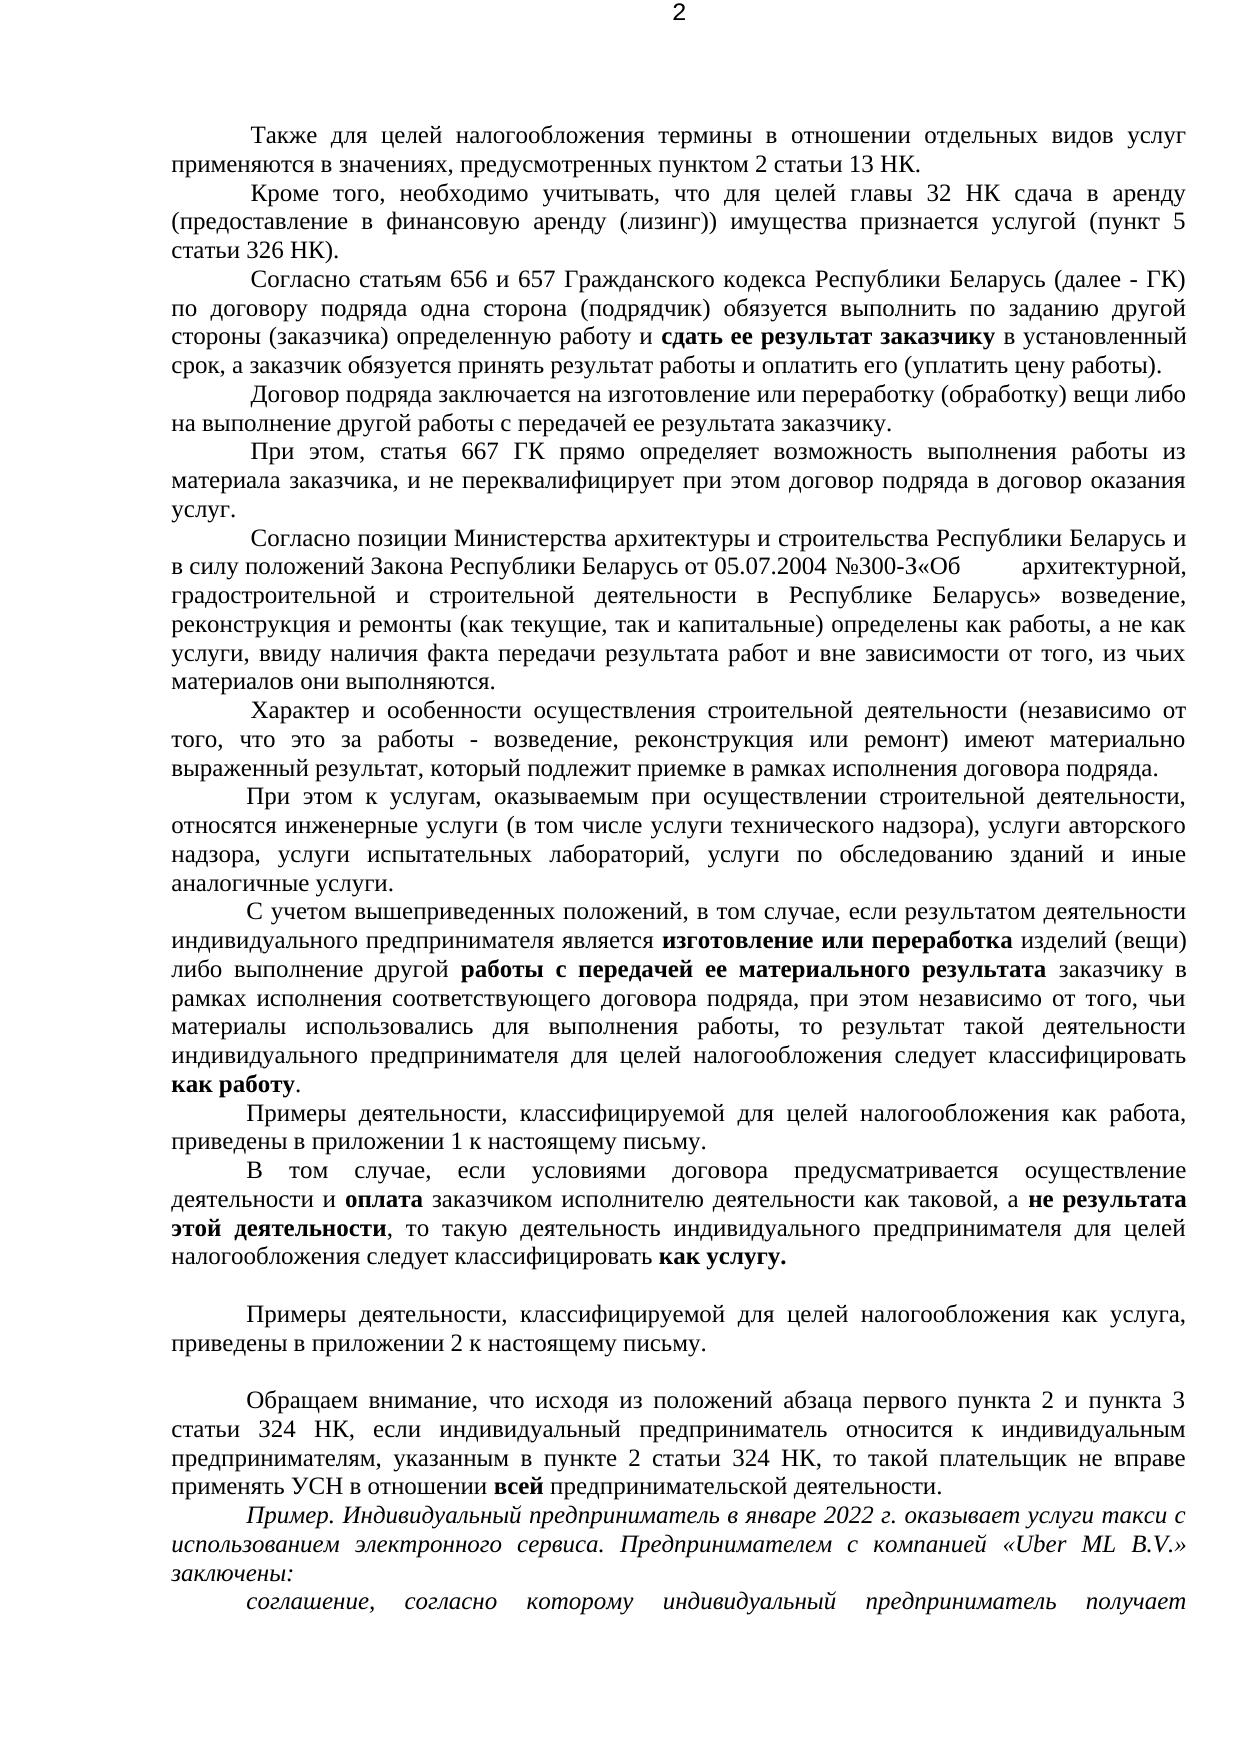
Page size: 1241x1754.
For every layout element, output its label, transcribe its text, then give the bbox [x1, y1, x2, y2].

text Примеры деятельности, классифицируемой для целей налогообложения как услуга, приведены в приложении 2 к настоящему письму. [171, 1299, 1187, 1356]
text Пример. Индивидуальный предприниматель в январе 2022 г. оказывает услуги такси с использованием электронного сервиса. Предпринимателем с компанией «Uber ML B.V.» заключены: [171, 1500, 1187, 1586]
text При этом к услугам, оказываемым при осуществлении строительной деятельности, относятся инженерные услуги (в том числе услуги технического надзора), услуги авторского надзора, услуги испытательных лабораторий, услуги по обследованию зданий и иные аналогичные услуги. [171, 781, 1187, 896]
text Характер и особенности осуществления строительной деятельности (независимо от того, что это за работы - возведение, реконструкция или ремонт) имеют материально выраженный результат, который подлежит приемке в рамках исполнения договора подряда. [171, 695, 1187, 781]
text Кроме того, необходимо учитывать, что для целей главы 32 НК сдача в аренду (предоставление в финансовую аренду (лизинг)) имущества признается услугой (пункт 5 статьи 326 НК). [171, 178, 1187, 264]
text Согласно позиции Министерства архитектуры и строительства Республики Беларусь и в силу положений Закона Республики Беларусь от 05.07.2004 №300-З«Об архитектурной, градостроительной и строительной деятельности в Республике Беларусь» возведение, реконструкция и ремонты (как текущие, так и капитальные) определены как работы, а не как услуги, ввиду наличия факта передачи результата работ и вне зависимости от того, из чьих материалов они выполняются. [171, 523, 1187, 695]
text Договор подряда заключается на изготовление или переработку (обработку) вещи либо на выполнение другой работы с передачей ее результата заказчику. [171, 379, 1187, 436]
text Обращаем внимание, что исходя из положений абзаца первого пункта 2 и пункта 3 статьи 324 НК, если индивидуальный предприниматель относится к индивидуальным предпринимателям, указанным в пункте 2 статьи 324 НК, то такой плательщик не вправе применять УСН в отношении всей предпринимательской деятельности. [171, 1385, 1187, 1500]
text Согласно статьям 656 и 657 Гражданского кодекса Республики Беларусь (далее - ГК) по договору подряда одна сторона (подрядчик) обязуется выполнить по заданию другой стороны (заказчика) определенную работу и сдать ее результат заказчику в установленный срок, а заказчик обязуется принять результат работы и оплатить его (уплатить цену работы). [171, 264, 1187, 379]
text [171, 1586, 1187, 1615]
text Также для целей налогообложения термины в отношении отдельных видов услуг применяются в значениях, предусмотренных пунктом 2 статьи 13 НК. [171, 120, 1187, 178]
text В том случае, если условиями договора предусматривается осуществление деятельности и оплата заказчиком исполнителю деятельности как таковой, а не результата этой деятельности, то такую деятельность индивидуального предпринимателя для целей налогообложения следует классифицировать как услугу. [171, 1155, 1187, 1270]
text При этом, статья 667 ГК прямо определяет возможность выполнения работы из материала заказчика, и не переквалифицирует при этом договор подряда в договор оказания услуг. [171, 436, 1187, 523]
text С учетом вышеприведенных положений, в том случае, если результатом деятельности индивидуального предпринимателя является изготовление или переработка изделий (вещи) либо выполнение другой работы с передачей ее материального результата заказчику в рамках исполнения соответствующего договора подряда, при этом независимо от того, чьи материалы использовались для выполнения работы, то результат такой деятельности индивидуального предпринимателя для целей налогообложения следует классифицировать как работу. [171, 896, 1187, 1098]
text Примеры деятельности, классифицируемой для целей налогообложения как работа, приведены в приложении 1 к настоящему письму. [171, 1098, 1187, 1155]
